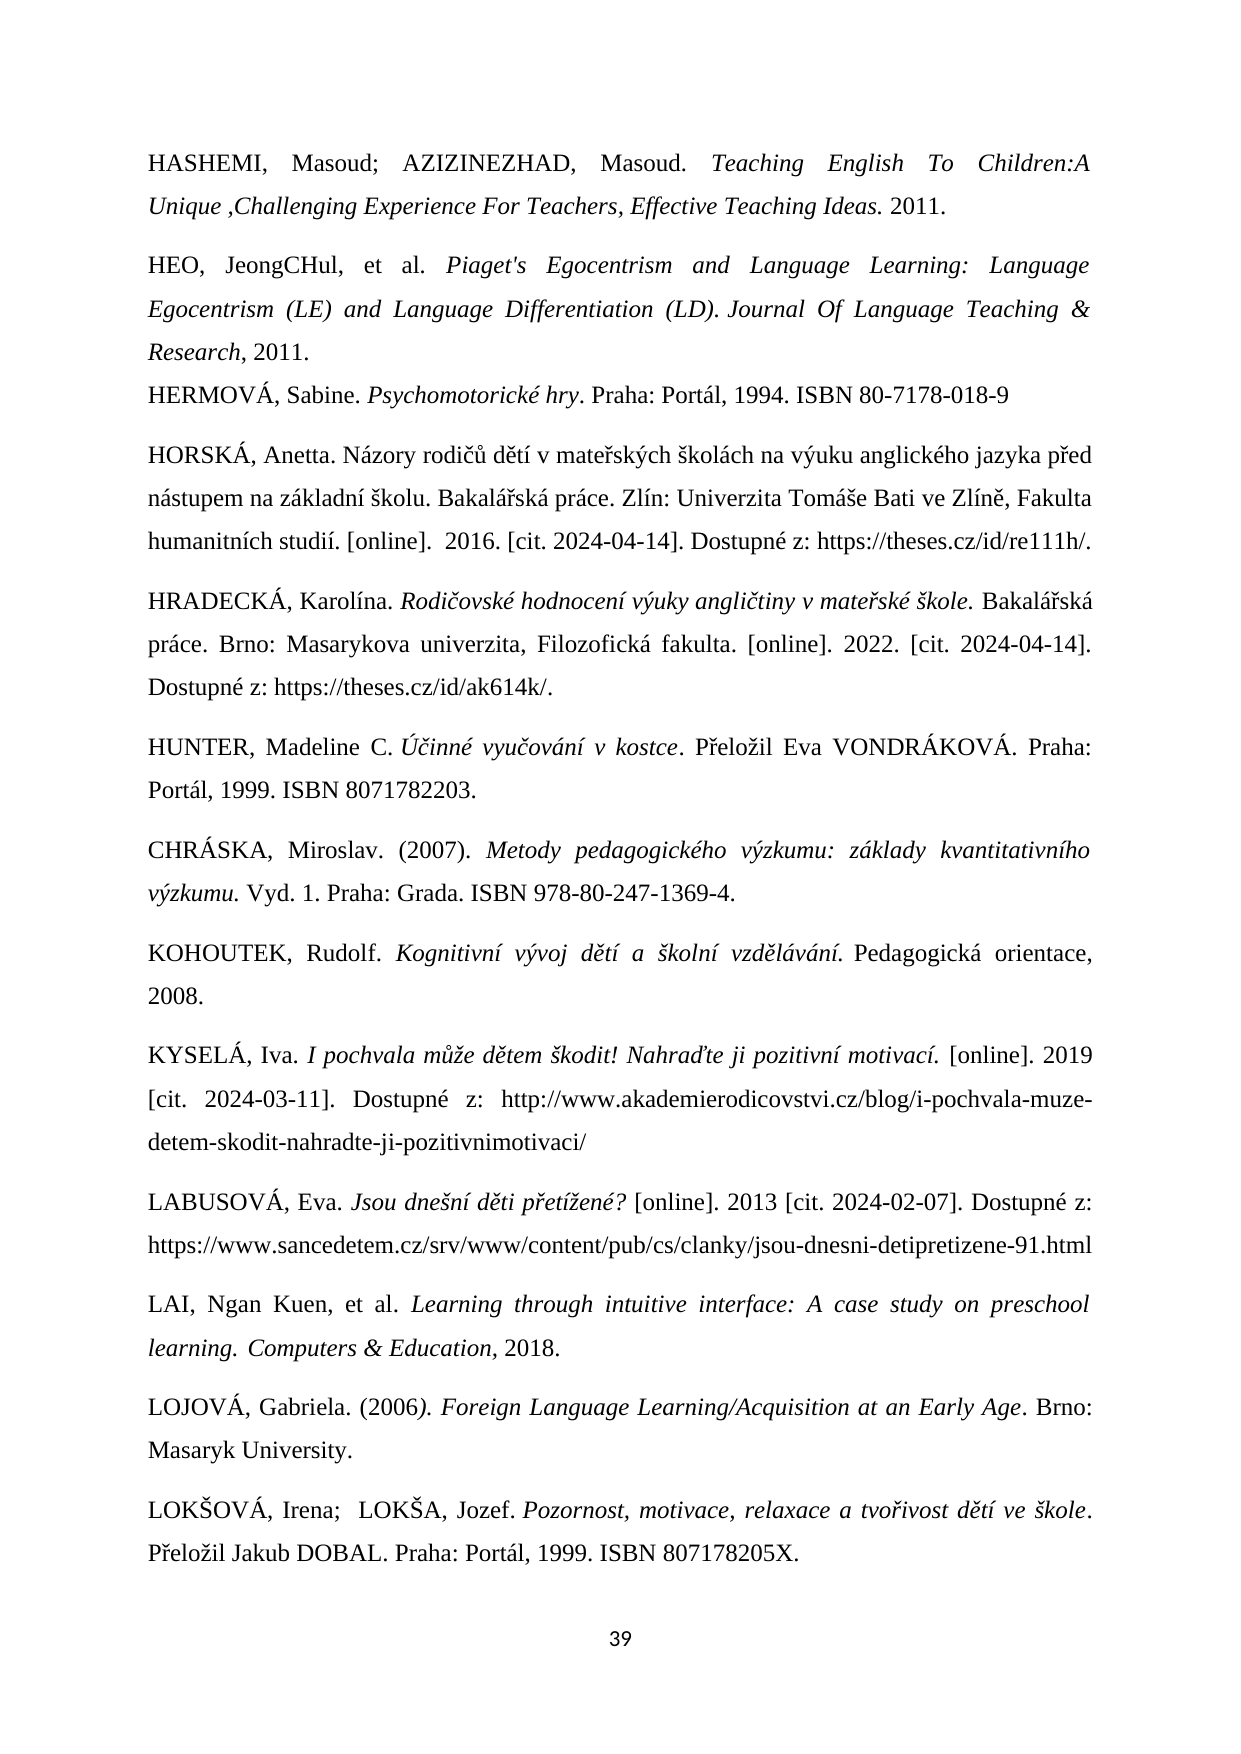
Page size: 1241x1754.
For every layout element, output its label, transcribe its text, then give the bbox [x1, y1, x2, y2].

text KOHOUTEK, Rudolf. Kognitivní vývoj dětí a školní vzdělávání. Pedagogická orientace, 2008. [148, 938, 1093, 1009]
text HORSKÁ, Anetta. Názory rodičů dětí v mateřských školách na výuku anglického jazyka před nástupem na základní školu. Bakalářská práce. Zlín: Univerzita Tomáše Bati ve Zlíně, Fakulta humanitních studií. [online]. 2016. [cit. 2024-04-14]. Dostupné z: https://theses.cz/id/re111h/. [148, 440, 1093, 555]
text HEO, JeongCHul, et al. Piaget's Egocentrism and Language Learning: Language Egocentrism (LE) and Language Differentiation (LD). Journal Of Language Teaching & Research, 2011. [148, 251, 1093, 366]
text LOKŠOVÁ, Irena; LOKŠA, Jozef. Pozornost, motivace, relaxace a tvořivost dětí ve škole. Přeložil Jakub DOBAL. Praha: Portál, 1999. ISBN 807178205X. [148, 1518, 1093, 1567]
text CHRÁSKA, Miroslav. (2007). Metody pedagogického výzkumu: základy kvantitativního výzkumu. Vyd. 1. Praha: Grada. ISBN 978-80-247-1369-4. [148, 835, 1093, 907]
text LAI, Ngan Kuen, et al. Learning through intuitive interface: A case study on preschool learning. Computers & Education, 2018. [148, 1289, 1093, 1361]
text HRADECKÁ, Karolína. Rodičovské hodnocení výuky angličtiny v mateřské škole. Bakalářská práce. Brno: Masarykova univerzita, Filozofická fakulta. [online]. 2022. [cit. 2024-04-14]. Dostupné z: https://theses.cz/id/ak614k/. [148, 586, 1093, 701]
text HASHEMI, Masoud; AZIZINEZHAD, Masoud. Teaching English To Children:A Unique ,Challenging Experience For Teachers, Effective Teaching Ideas. 2011. [148, 148, 1093, 219]
text HUNTER, Madeline C. Účinné vyučování v kostce. Přeložil Eva VONDRÁKOVÁ. Praha: Portál, 1999. ISBN 8071782203. [148, 732, 1093, 804]
text LABUSOVÁ, Eva. Jsou dnešní děti přetížené? [online]. 2013 [cit. 2024-02-07]. Dostupné z: https://www.sancedetem.cz/srv/www/content/pub/cs/clanky/jsou-dnesni-detipretizene-91.html [148, 1187, 1093, 1258]
text LOJOVÁ, Gabriela. (2006). Foreign Language Learning/Acquisition at an Early Age. Brno: Masaryk University. [148, 1392, 1093, 1464]
text HERMOVÁ, Sabine. Psychomotorické hry. Praha: Portál, 1994. ISBN 80-7178-018-9 [148, 380, 1093, 409]
text KYSELÁ, Iva. I pochvala může dětem škodit! Nahraďte ji pozitivní motivací. [online]. 2019 [cit. 2024-03-11]. Dostupné z: http://www.akademierodicovstvi.cz/blog/i-pochvala-muze-detem-skodit-nahradte-ji-pozitivnimotivaci/ [148, 1041, 1093, 1156]
